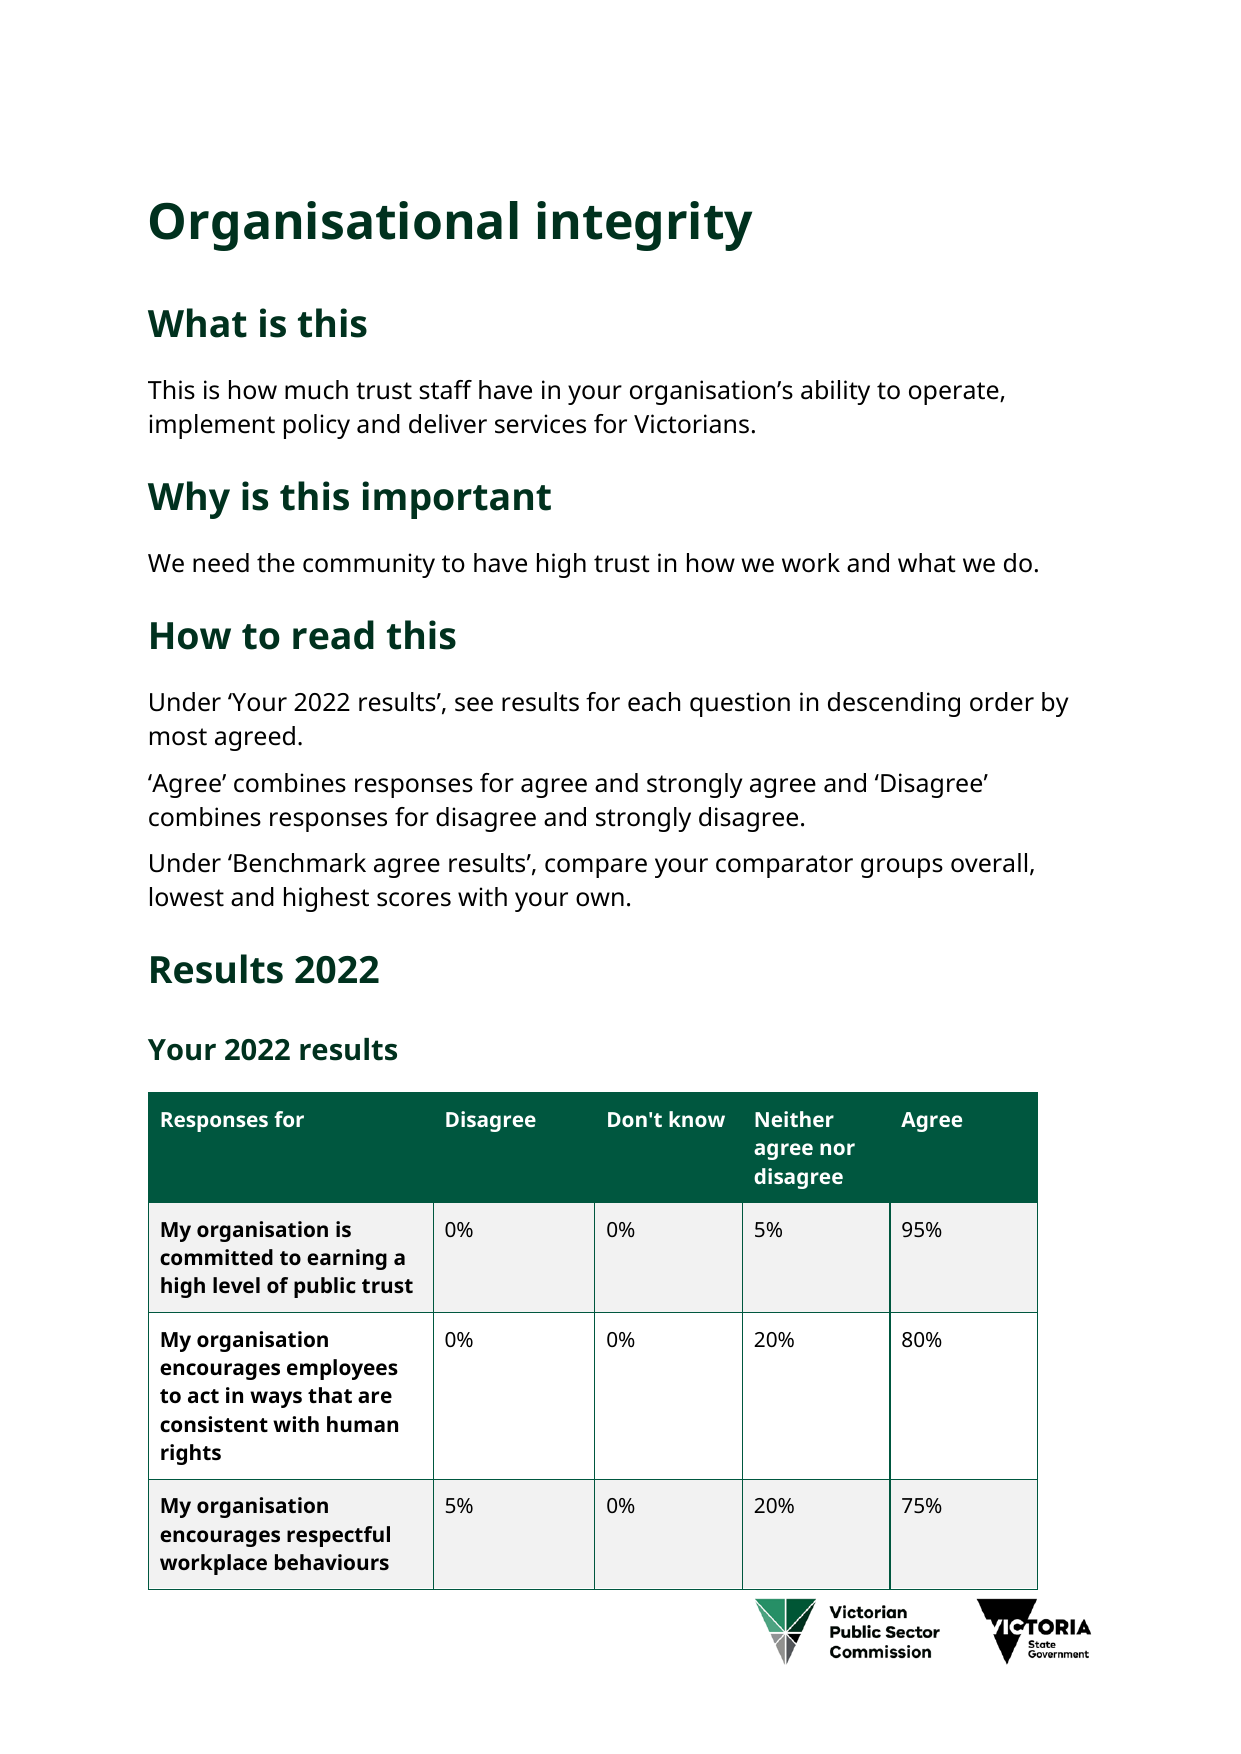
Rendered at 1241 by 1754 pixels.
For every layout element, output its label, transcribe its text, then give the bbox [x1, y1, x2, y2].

subtitle Why is this important [148, 470, 1092, 521]
table_cell 80% [891, 1313, 1037, 1479]
table_header Disagree [434, 1093, 594, 1202]
table_cell 20% [743, 1480, 889, 1588]
table_cell 5% [743, 1203, 889, 1312]
table_cell 0% [595, 1203, 742, 1312]
table_header Neither agree nor disagree [743, 1093, 889, 1202]
table_header Responses for [149, 1093, 433, 1202]
table_cell My organisation encourages respectful workplace behaviours [149, 1480, 433, 1588]
subtitle Results 2022 [148, 943, 1092, 994]
table_cell 0% [434, 1203, 594, 1312]
table_cell My organisation encourages employees to act in ways that are consistent with human rights [149, 1313, 433, 1479]
table_cell 0% [595, 1313, 742, 1479]
text Under ‘Benchmark agree results’, compare your comparator groups overall, lowest and highest scores with your own. [148, 846, 1092, 914]
table_cell 0% [595, 1480, 742, 1588]
text Under ‘Your 2022 results’, see results for each question in descending order by most agreed. [148, 685, 1092, 753]
subtitle Your 2022 results [148, 1029, 1092, 1069]
text We need the community to have high trust in how we work and what we do. [148, 546, 1092, 580]
text This is how much trust staff have in your organisation’s ability to operate, implement policy and deliver services for Victorians. [148, 373, 1092, 441]
table_cell 95% [891, 1203, 1037, 1312]
picture [754, 1598, 1093, 1666]
table_cell 5% [434, 1480, 594, 1588]
table_cell 75% [891, 1480, 1037, 1588]
text ‘Agree’ combines responses for agree and strongly agree and ‘Disagree’ combines responses for disagree and strongly disagree. [148, 766, 1092, 834]
table_cell 0% [434, 1313, 594, 1479]
table_cell 20% [743, 1313, 889, 1479]
subtitle What is this [148, 297, 1092, 348]
table_cell My organisation is committed to earning a high level of public trust [149, 1203, 433, 1312]
subtitle Organisational integrity [148, 186, 1092, 254]
subtitle How to read this [148, 609, 1092, 660]
table_header Don't know [595, 1093, 742, 1202]
table_header Agree [891, 1093, 1037, 1202]
